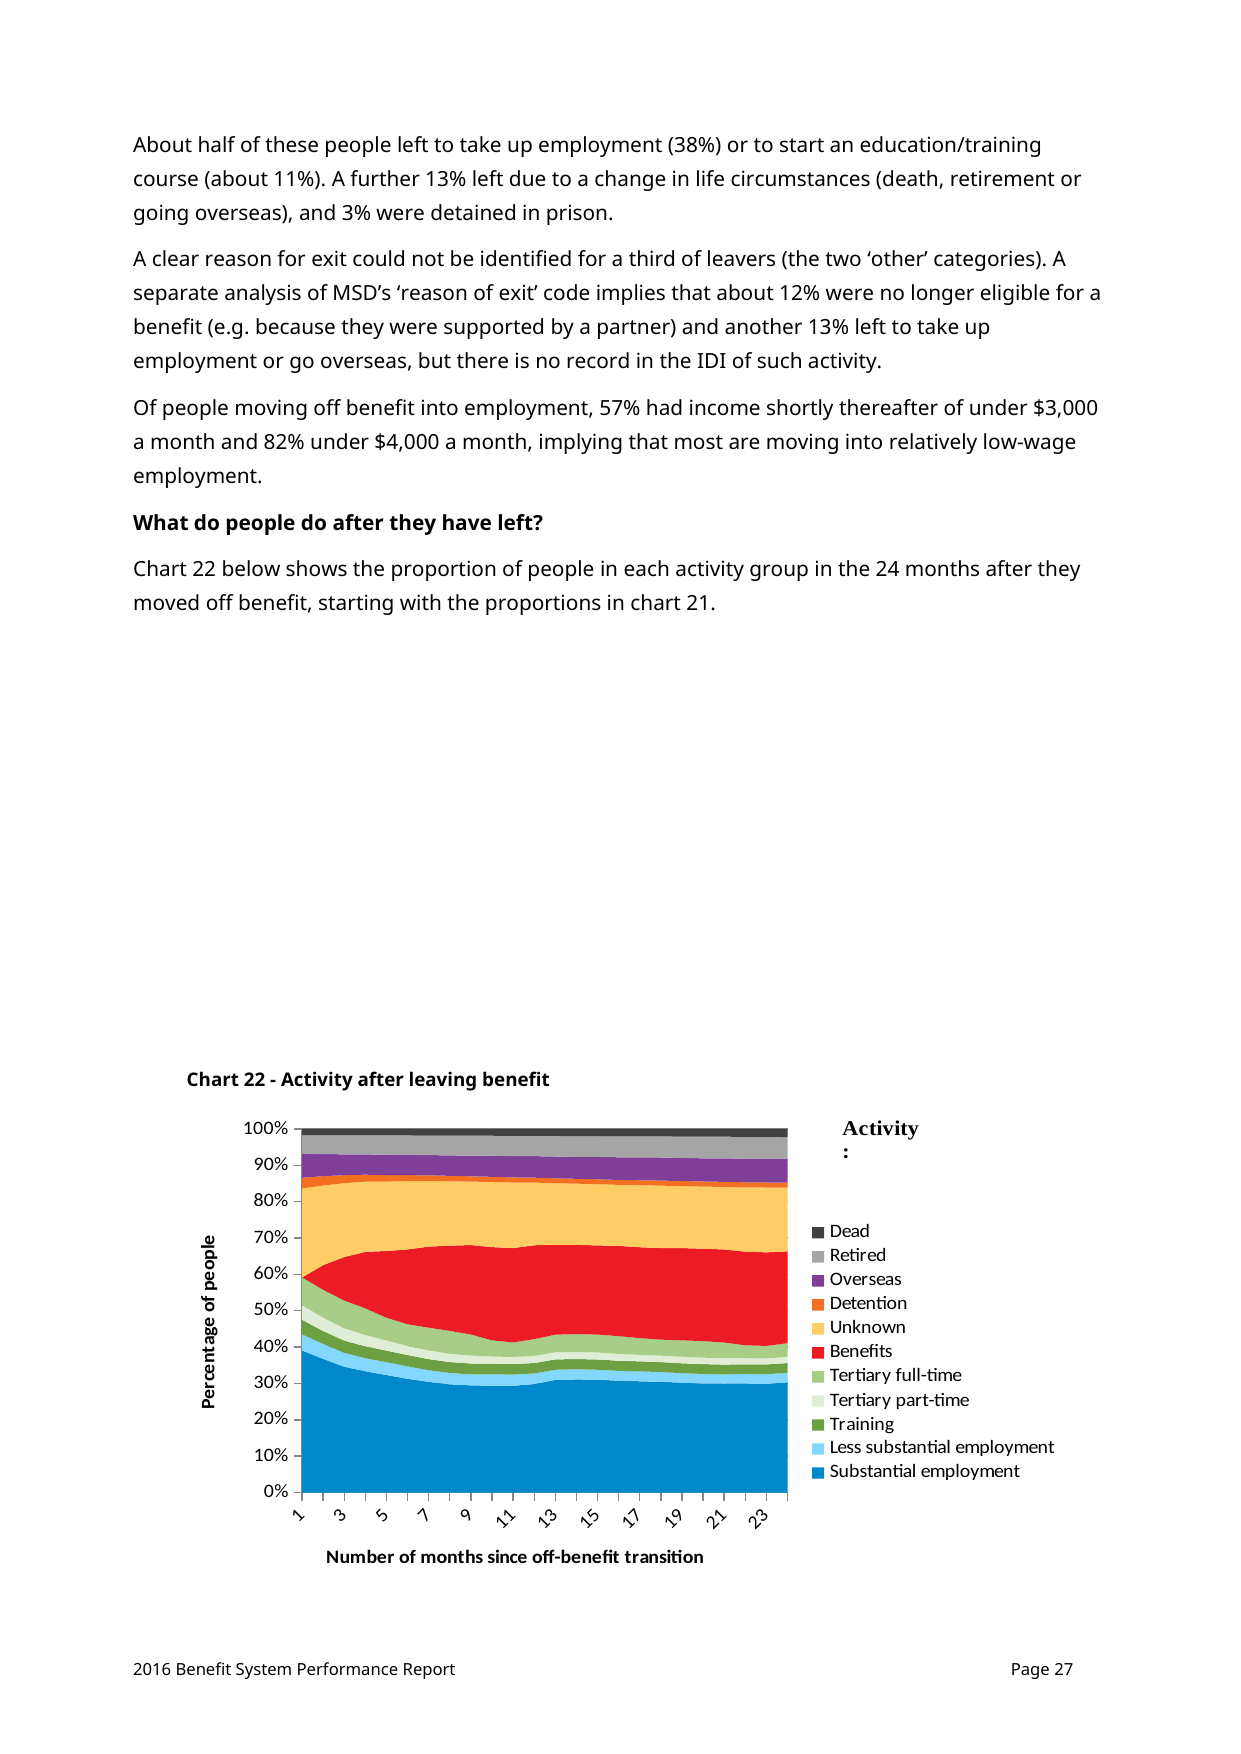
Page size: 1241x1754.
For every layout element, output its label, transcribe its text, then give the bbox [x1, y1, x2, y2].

text A clear reason for exit could not be identified for a third of leavers (the two ‘other’ categories). A separate analysis of MSD’s ‘reason of exit’ code implies that about 12% were no longer eligible for a benefit (e.g. because they were supported by a partner) and another 13% left to take up employment or go overseas, but there is no record in the IDI of such activity. [133, 244, 1107, 375]
text Chart 22 below shows the proportion of people in each activity group in the 24 months after they moved off benefit, starting with the proportions in chart 21. [133, 554, 1107, 617]
text Of people moving off benefit into employment, 57% had income shortly thereafter of under $3,000 a month and 82% under $4,000 a month, implying that most are moving into relatively low-wage employment. [133, 393, 1107, 490]
text About half of these people left to take up employment (38%) or to start an education/training course (about 11%). A further 13% left due to a change in life circumstances (death, retirement or going overseas), and 3% were detained in prison. [133, 130, 1107, 226]
subtitle What do people do after they have left? [133, 508, 1107, 536]
text Chart 22 - Activity after leaving benefit [133, 1066, 1107, 1092]
